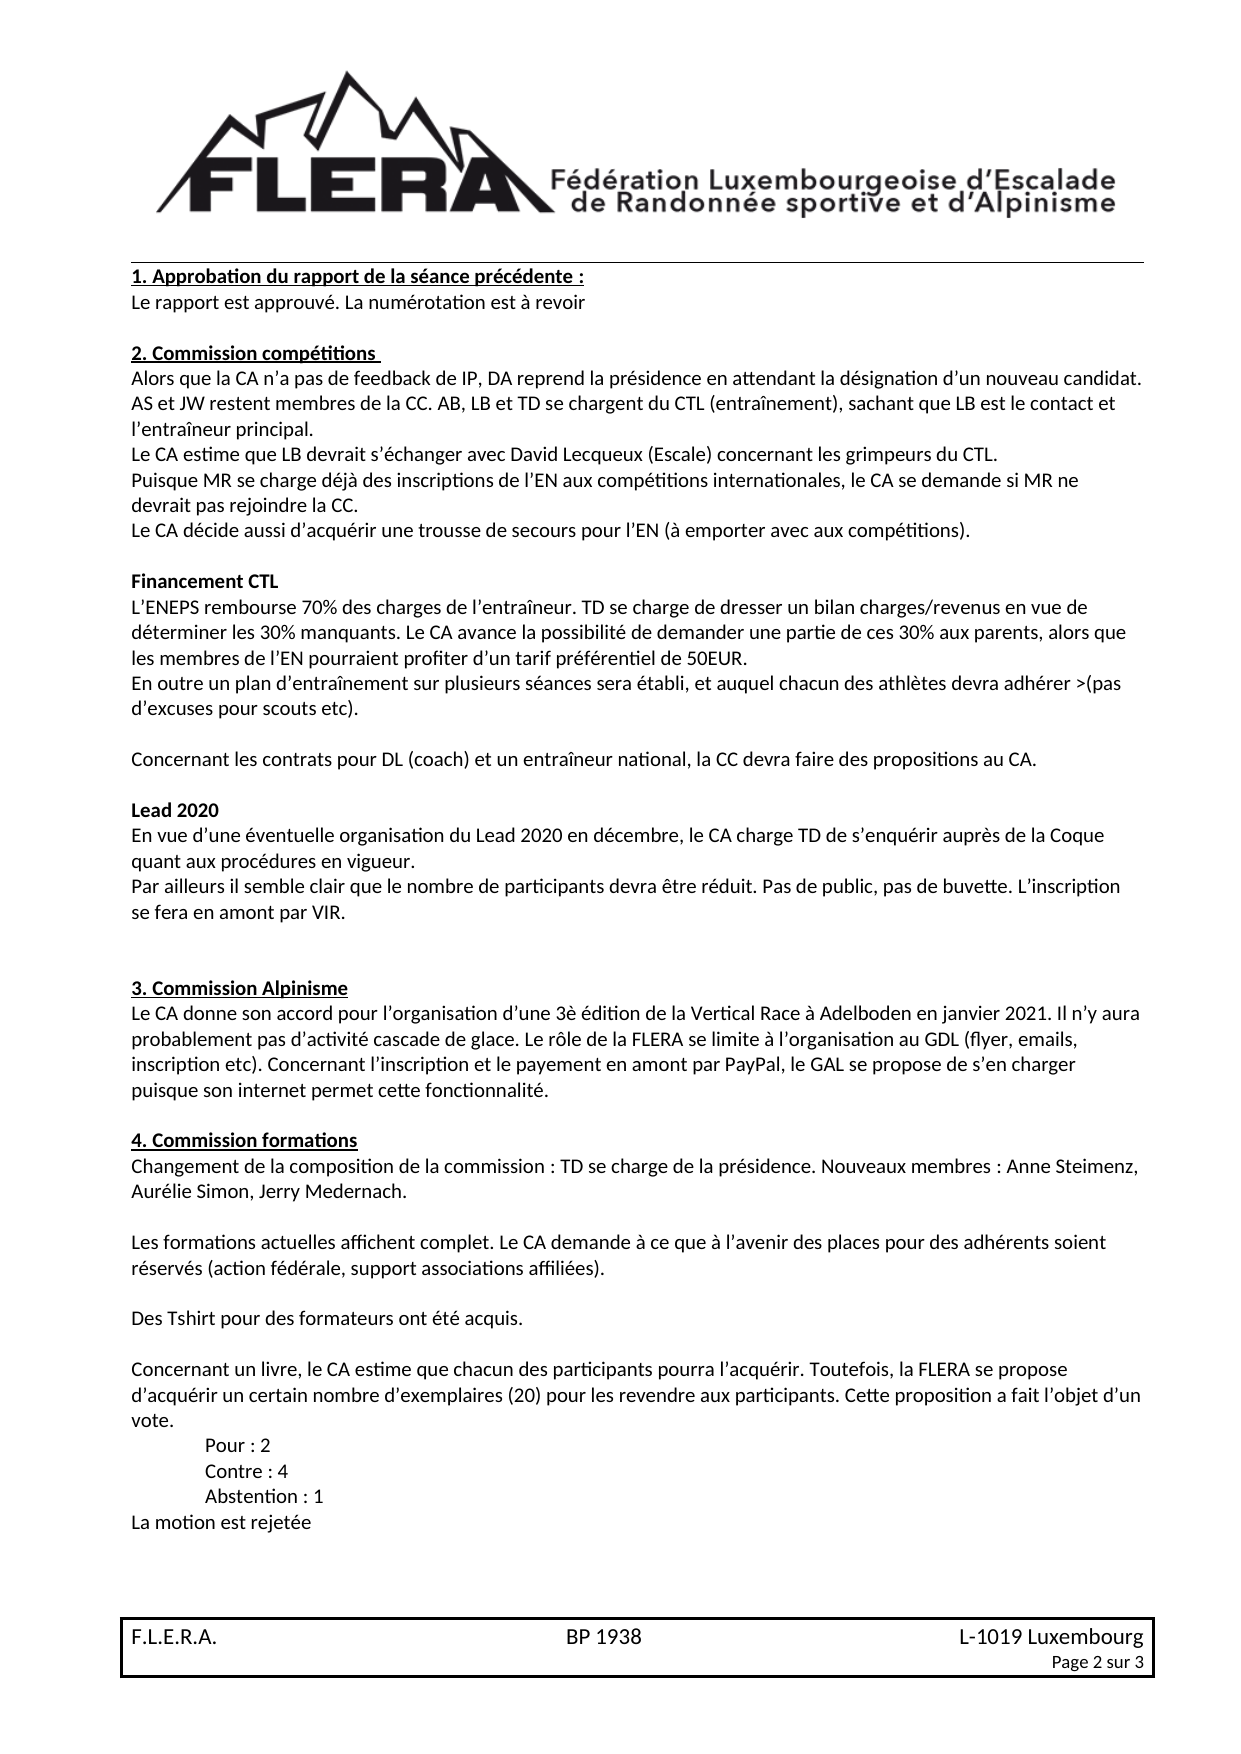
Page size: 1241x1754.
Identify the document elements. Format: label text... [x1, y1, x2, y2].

text Concernant un livre, le CA estime que chacun des participants pourra l’acquérir. Toutefois, la FLERA se propose d’acquérir un certain nombre d’exemplaires (20) pour les revendre aux participants. Cette proposition a fait l’objet d’un vote. [131, 1356, 1144, 1433]
text Contre : 4 [131, 1458, 1144, 1483]
text Abstention : 1 [131, 1483, 1144, 1509]
text Pour : 2 [131, 1433, 1144, 1458]
text 4. Commission formations [131, 1128, 1144, 1153]
text Le CA donne son accord pour l’organisation d’une 3è édition de la Vertical Race à Adelboden en janvier 2021. Il n’y aura probablement pas d’activité cascade de glace. Le rôle de la FLERA se limite à l’organisation au GDL (flyer, emails, inscription etc). Concernant l’inscription et le payement en amont par PayPal, le GAL se propose de s’en charger puisque son internet permet cette fonctionnalité. [131, 1001, 1144, 1102]
text En vue d’une éventuelle organisation du Lead 2020 en décembre, le CA charge TD de s’enquérir auprès de la Coque quant aux procédures en vigueur. [131, 823, 1144, 873]
picture [132, 56, 1144, 229]
text 1. Approbation du rapport de la séance précédente : [131, 263, 1144, 289]
text Le rapport est approuvé. La numérotation est à revoir [131, 289, 1144, 314]
text Financement CTL [131, 568, 1144, 594]
text Des Tshirt pour des formateurs ont été acquis. [131, 1306, 1144, 1331]
text L’ENEPS rembourse 70% des charges de l’entraîneur. TD se charge de dresser un bilan charges/revenus en vue de déterminer les 30% manquants. Le CA avance la possibilité de demander une partie de ces 30% aux parents, alors que les membres de l’EN pourraient profiter d’un tarif préférentiel de 50EUR. [131, 594, 1144, 670]
text La motion est rejetée [131, 1509, 1144, 1534]
text Lead 2020 [131, 797, 1144, 823]
text Puisque MR se charge déjà des inscriptions de l’EN aux compétitions internationales, le CA se demande si MR ne devrait pas rejoindre la CC. [131, 467, 1144, 518]
text Le CA décide aussi d’acquérir une trousse de secours pour l’EN (à emporter avec aux compétitions). [131, 518, 1144, 543]
text 3. Commission Alpinisme [131, 975, 1144, 1001]
text En outre un plan d’entraînement sur plusieurs séances sera établi, et auquel chacun des athlètes devra adhérer >(pas d’excuses pour scouts etc). [131, 670, 1144, 721]
text Alors que la CA n’a pas de feedback de IP, DA reprend la présidence en attendant la désignation d’un nouveau candidat. AS et JW restent membres de la CC. AB, LB et TD se chargent du CTL (entraînement), sachant que LB est le contact et l’entraîneur principal. [131, 365, 1144, 441]
text Concernant les contrats pour DL (coach) et un entraîneur national, la CC devra faire des propositions au CA. [131, 746, 1144, 772]
text Par ailleurs il semble clair que le nombre de participants devra être réduit. Pas de public, pas de buvette. L’inscription se fera en amont par VIR. [131, 873, 1144, 924]
text Changement de la composition de la commission : TD se charge de la présidence. Nouveaux membres : Anne Steimenz, Aurélie Simon, Jerry Medernach. [131, 1153, 1144, 1204]
text 2. Commission compétitions [131, 340, 1144, 365]
text Le CA estime que LB devrait s’échanger avec David Lecqueux (Escale) concernant les grimpeurs du CTL. [131, 441, 1144, 467]
text Les formations actuelles affichent complet. Le CA demande à ce que à l’avenir des places pour des adhérents soient réservés (action fédérale, support associations affiliées). [131, 1229, 1144, 1280]
